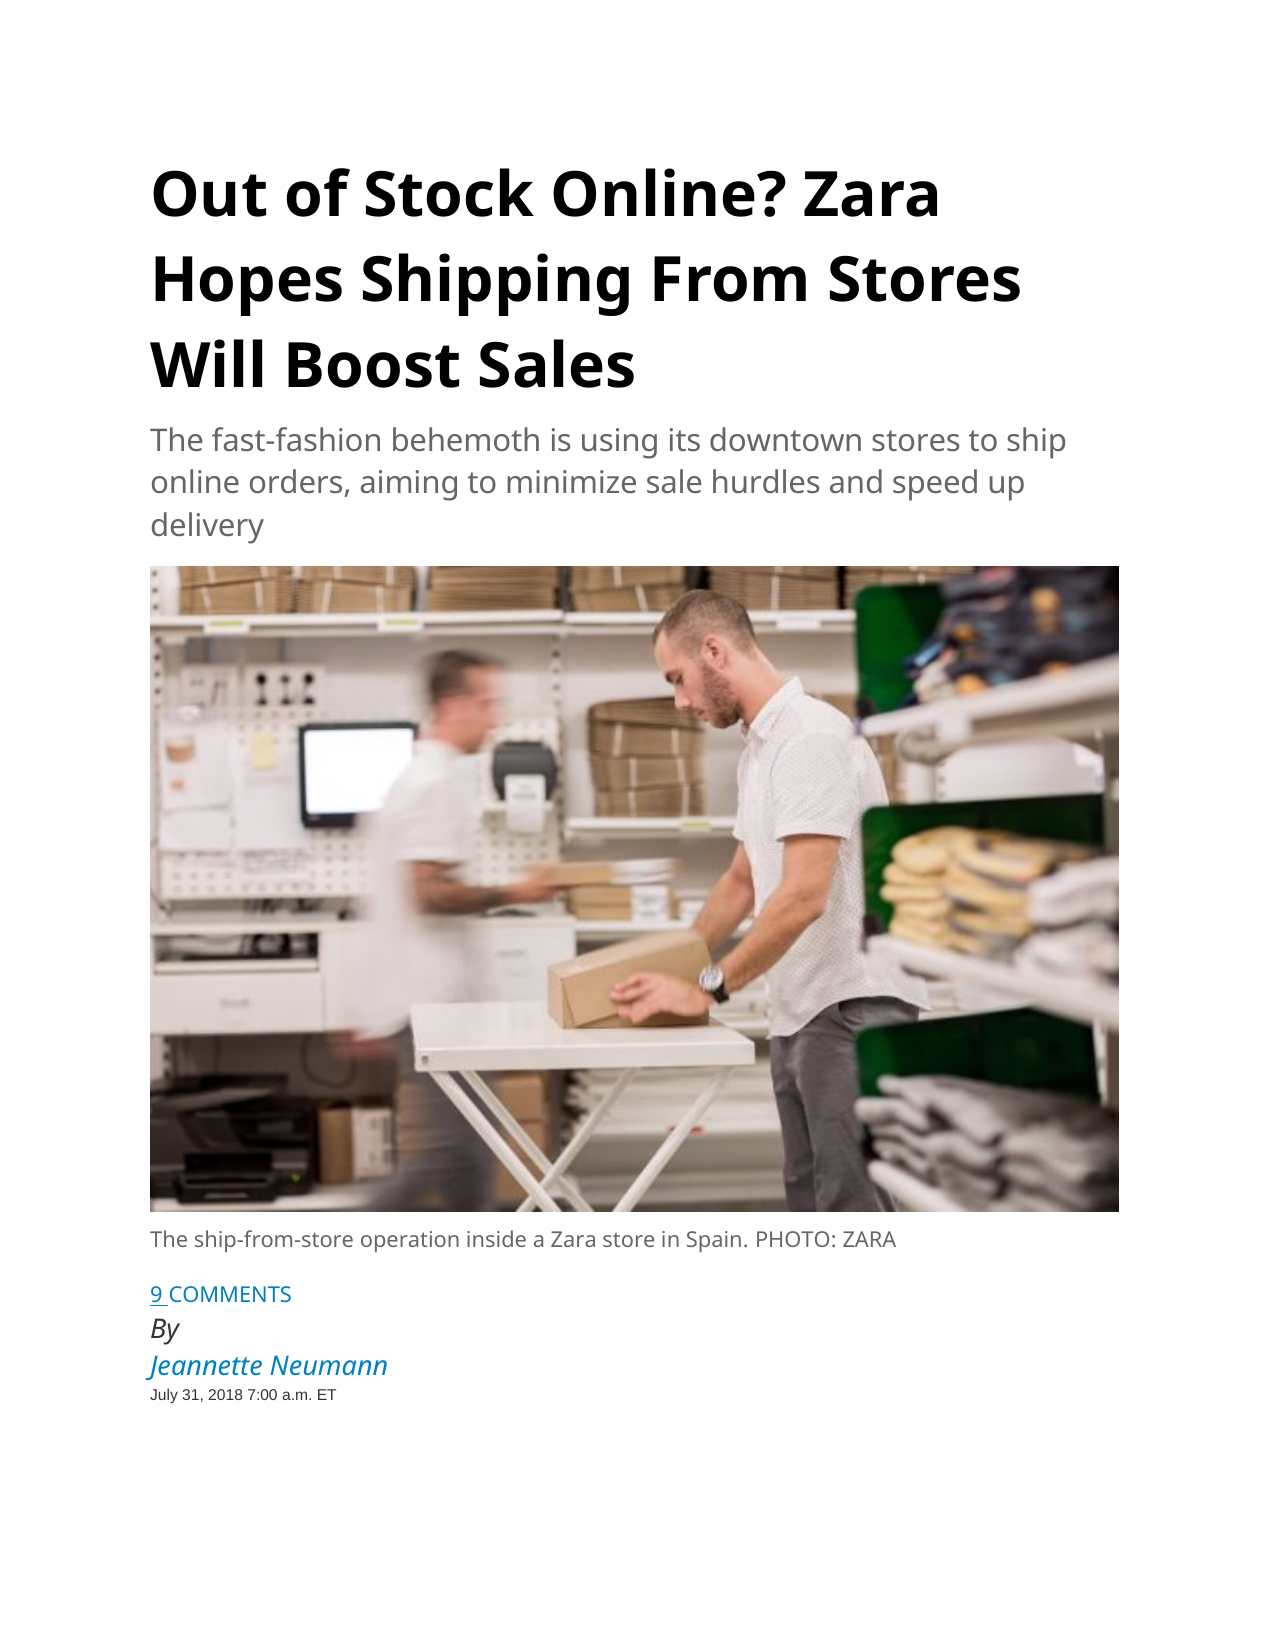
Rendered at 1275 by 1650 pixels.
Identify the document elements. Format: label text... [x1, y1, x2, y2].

text The fast-fashion behemoth is using its downtown stores to ship online orders, aiming to minimize sale hurdles and speed up delivery [150, 418, 1125, 546]
text Out of Stock Online? Zara Hopes Shipping From Stores Will Boost Sales [150, 150, 1125, 405]
text The ship-from-store operation inside a Zara store in Spain. PHOTO: ZARA [150, 1223, 1125, 1254]
text July 31, 2018 7:00 a.m. ET [150, 1386, 1125, 1404]
text By [150, 1309, 1125, 1346]
text 9 COMMENTS [150, 1275, 1125, 1309]
text Jeannette Neumann [150, 1346, 1125, 1383]
picture [150, 566, 1119, 1212]
